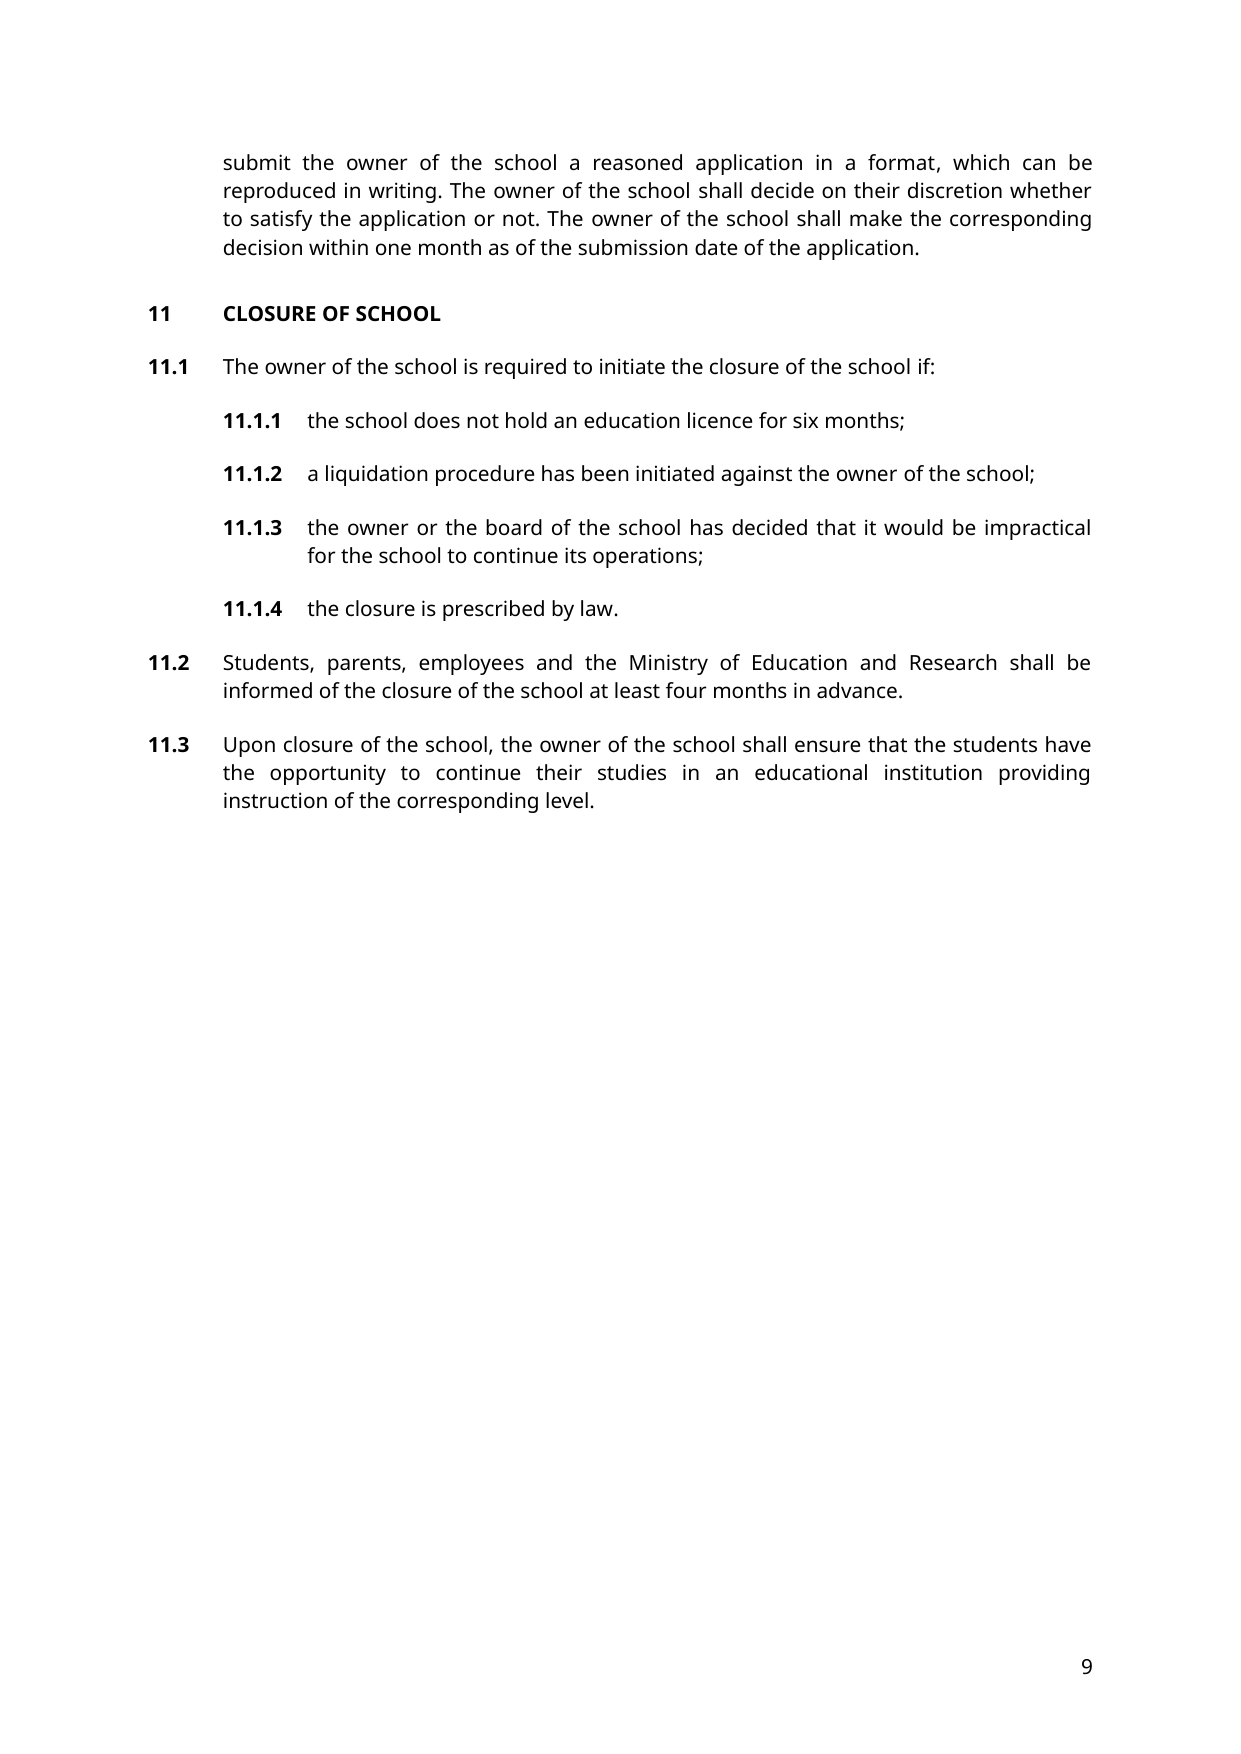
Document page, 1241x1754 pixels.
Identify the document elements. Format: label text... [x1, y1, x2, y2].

text the owner or the board of the school has decided that it would be impractical for the school to continue its operations; [223, 513, 1093, 569]
text CLOSURE OF SCHOOL [148, 299, 1093, 327]
text the school does not hold an education licence for six months; [223, 406, 1093, 434]
text The owner of the school is required to initiate the closure of the school if: [148, 352, 1093, 381]
text Students, parents, employees and the Ministry of Education and Research shall be informed of the closure of the school at least four months in advance. [148, 648, 1093, 705]
text the closure is prescribed by law. [223, 594, 1093, 623]
text a liquidation procedure has been initiated against the owner of the school; [223, 459, 1093, 488]
text Upon closure of the school, the owner of the school shall ensure that the students have the opportunity to continue their studies in an educational institution providing instruction of the corresponding level. [148, 730, 1093, 815]
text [148, 148, 1093, 261]
